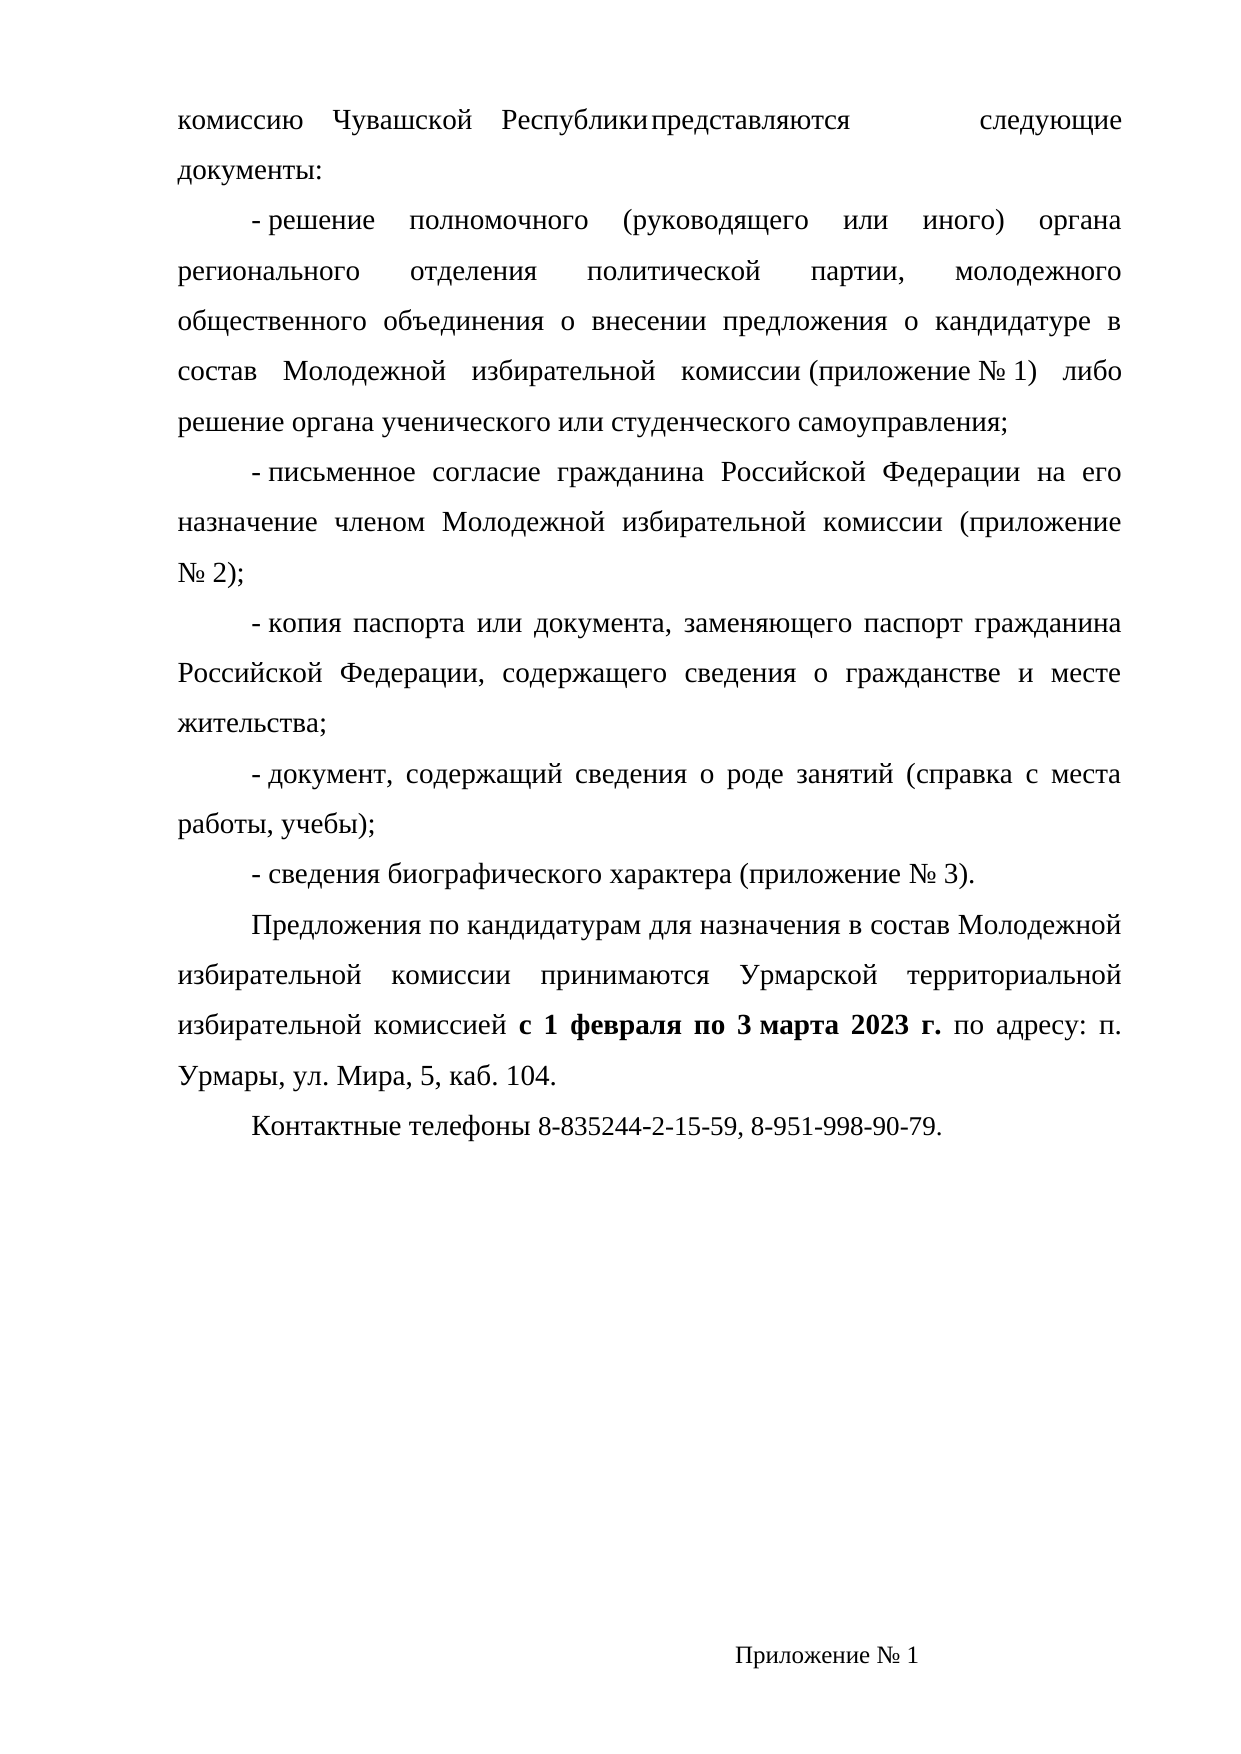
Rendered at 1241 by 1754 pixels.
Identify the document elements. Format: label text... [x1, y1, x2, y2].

text - документ, содержащий сведения о роде занятий (справка с места работы, учебы); [177, 756, 1122, 840]
text - письменное согласие гражданина Российской Федерации на его назначение членом Молодежной избирательной комиссии (приложение № 2); [177, 454, 1122, 588]
text Приложение № 1 [532, 1640, 1122, 1668]
text - решение полномочного (руководящего или иного) органа регионального отделения политической партии, молодежного общественного объединения о внесении предложения о кандидатуре в состав Молодежной избирательной комиссии (приложение № 1) либо решение органа ученического или студенческого самоуправления; [177, 202, 1122, 437]
text Предложения по кандидатурам для назначения в состав Молодежной избирательной комиссии принимаются Урмарской территориальной избирательной комиссией с 1 февраля по 3 марта 2023 г. по адресу: п. Урмары, ул. Мира, 5, каб. 104. [177, 907, 1122, 1091]
text - копия паспорта или документа, заменяющего паспорт гражданина Российской Федерации, содержащего сведения о гражданстве и месте жительства; [177, 605, 1122, 739]
text Контактные телефоны 8-835244-2-15-59, 8-951-998-90-79. [177, 1108, 1122, 1142]
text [177, 102, 1122, 186]
text - сведения биографического характера (приложение № 3). [177, 857, 1122, 890]
